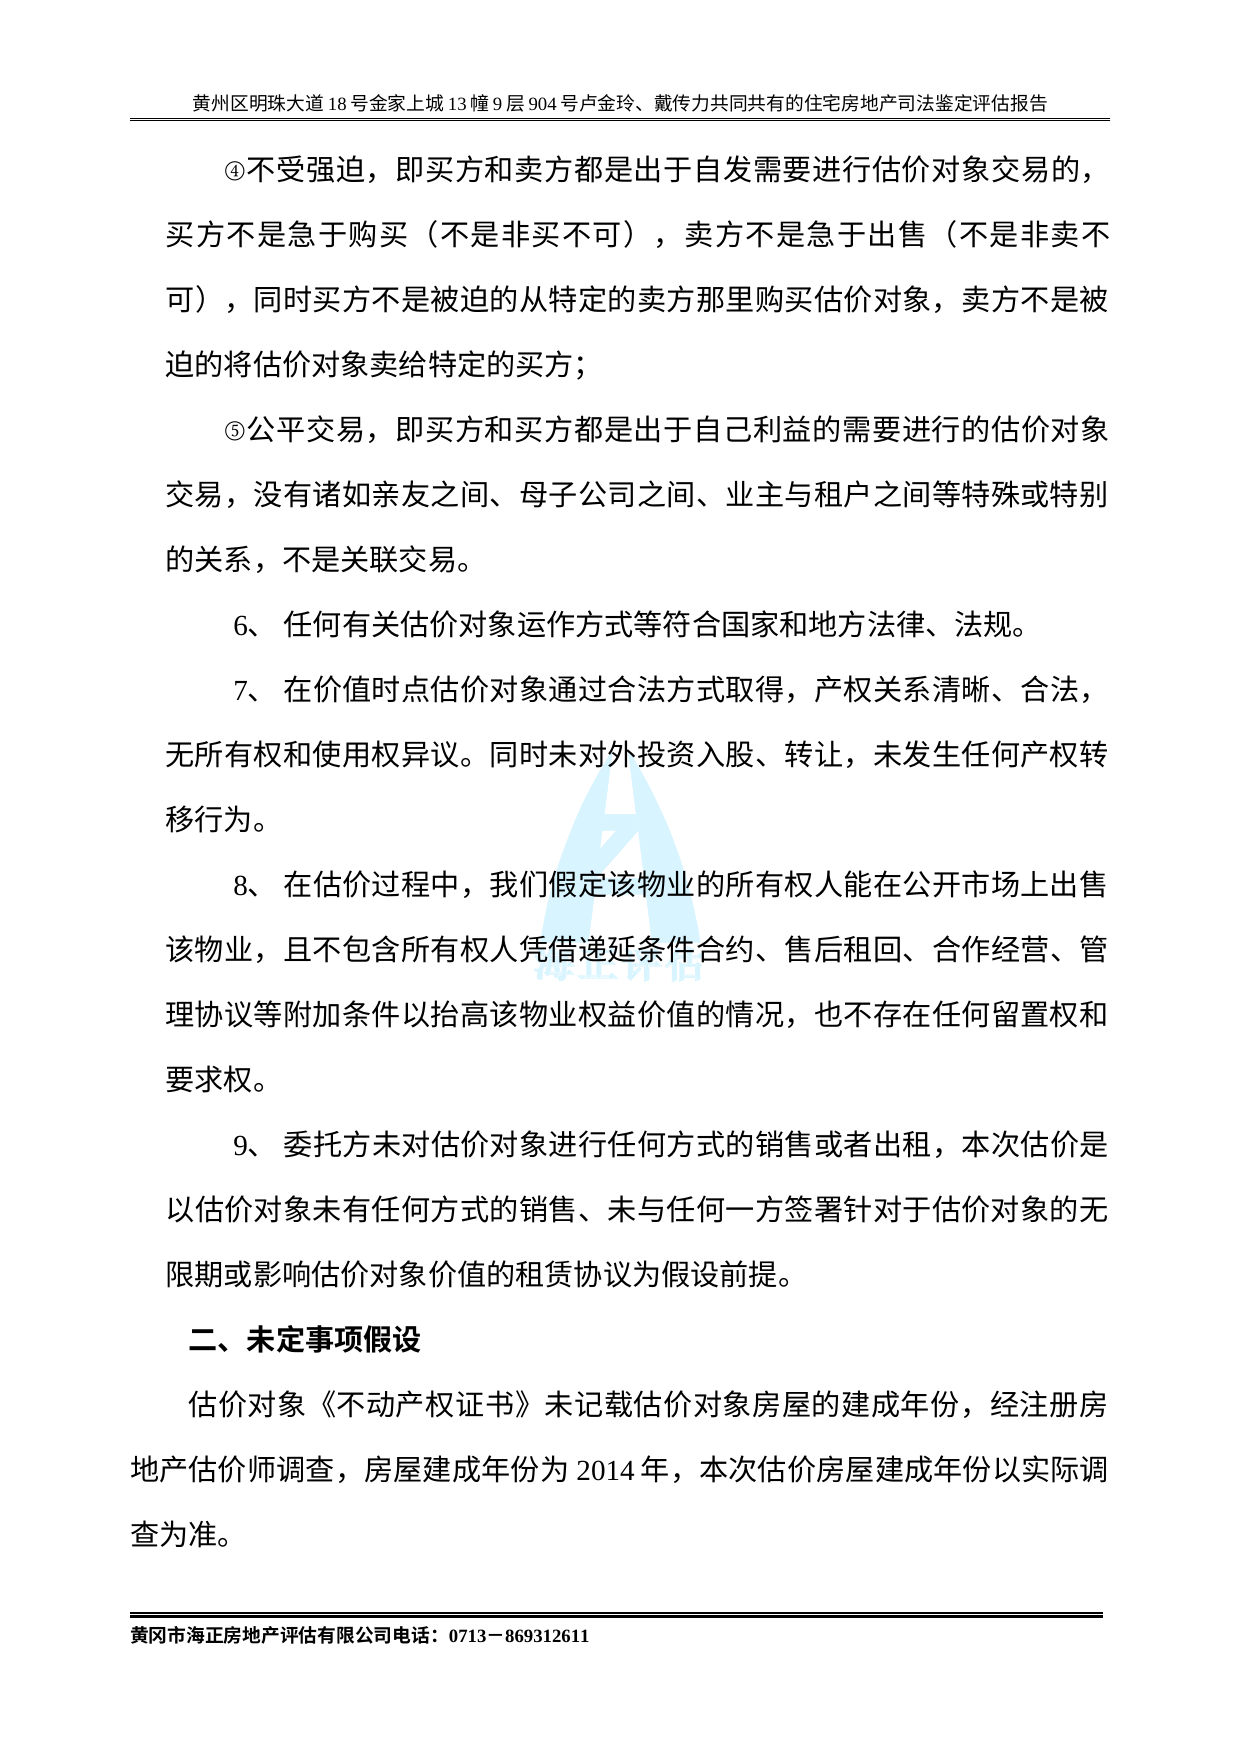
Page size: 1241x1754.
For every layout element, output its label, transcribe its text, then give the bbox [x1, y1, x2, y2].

text 二、未定事项假设 [130, 1305, 1110, 1370]
list 任何有关估价对象运作方式等符合国家和地方法律、法规。 [165, 590, 1110, 655]
text ⑤公平交易，即买方和买方都是出于自己利益的需要进行的估价对象交易，没有诸如亲友之间、母子公司之间、业主与租户之间等特殊或特别的关系，不是关联交易。 [165, 395, 1110, 590]
list 在价值时点估价对象通过合法方式取得，产权关系清晰、合法，无所有权和使用权异议。同时未对外投资入股、转让，未发生任何产权转移行为。 [165, 655, 1110, 850]
list 委托方未对估价对象进行任何方式的销售或者出租，本次估价是以估价对象未有任何方式的销售、未与任何一方签署针对于估价对象的无限期或影响估价对象价值的租赁协议为假设前提。 [165, 1110, 1110, 1305]
text ④不受强迫，即买方和卖方都是出于自发需要进行估价对象交易的，买方不是急于购买（不是非买不可），卖方不是急于出售（不是非卖不可），同时买方不是被迫的从特定的卖方那里购买估价对象，卖方不是被迫的将估价对象卖给特定的买方； [165, 135, 1110, 395]
list 在估价过程中，我们假定该物业的所有权人能在公开市场上出售该物业，且不包含所有权人凭借递延条件合约、售后租回、合作经营、管理协议等附加条件以抬高该物业权益价值的情况，也不存在任何留置权和要求权。 [165, 850, 1110, 1110]
text 估价对象《不动产权证书》未记载估价对象房屋的建成年份，经注册房地产估价师调查，房屋建成年份为2014年，本次估价房屋建成年份以实际调查为准。 [130, 1370, 1110, 1565]
